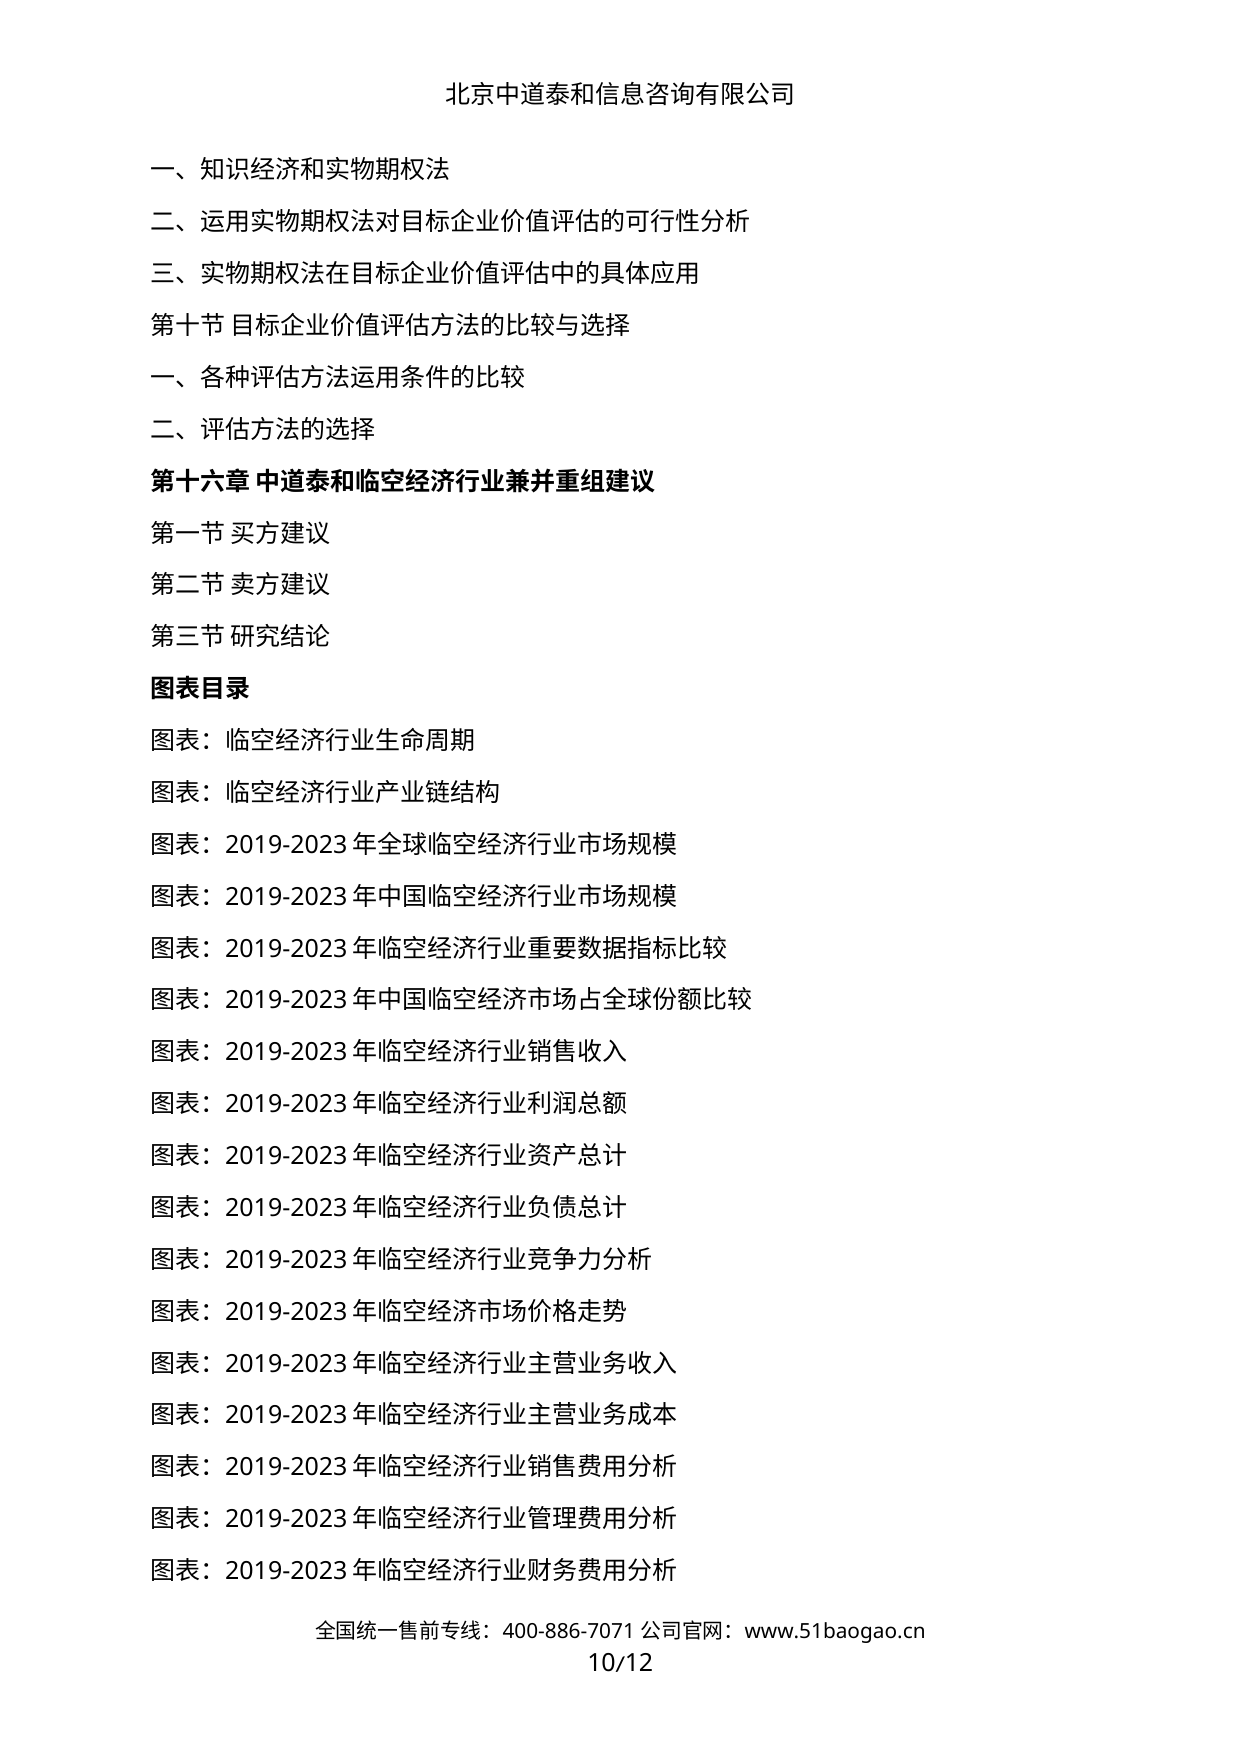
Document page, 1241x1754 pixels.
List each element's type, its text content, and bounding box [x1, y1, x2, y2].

text 二、运用实物期权法对目标企业价值评估的可行性分析 [150, 202, 1090, 238]
text 图表：2019-2023年临空经济市场价格走势 [150, 1291, 1090, 1327]
text 图表：临空经济行业生命周期 [150, 721, 1090, 757]
text 图表：2019-2023年临空经济行业重要数据指标比较 [150, 928, 1090, 964]
text 第二节 卖方建议 [150, 565, 1090, 601]
text 图表：2019-2023年临空经济行业主营业务成本 [150, 1395, 1090, 1431]
text 图表：临空经济行业产业链结构 [150, 772, 1090, 809]
text 图表：2019-2023年临空经济行业管理费用分析 [150, 1499, 1090, 1535]
text 图表：2019-2023年临空经济行业资产总计 [150, 1136, 1090, 1172]
text 图表：2019-2023年中国临空经济行业市场规模 [150, 876, 1090, 912]
text 二、评估方法的选择 [150, 409, 1090, 446]
text 图表：2019-2023年全球临空经济行业市场规模 [150, 824, 1090, 861]
text 图表：2019-2023年中国临空经济市场占全球份额比较 [150, 980, 1090, 1016]
text 第一节 买方建议 [150, 513, 1090, 549]
text 一、知识经济和实物期权法 [150, 150, 1090, 186]
text 第十节 目标企业价值评估方法的比较与选择 [150, 306, 1090, 342]
text 三、实物期权法在目标企业价值评估中的具体应用 [150, 254, 1090, 290]
text 图表：2019-2023年临空经济行业财务费用分析 [150, 1551, 1090, 1587]
text 图表：2019-2023年临空经济行业主营业务收入 [150, 1343, 1090, 1379]
text 图表：2019-2023年临空经济行业销售费用分析 [150, 1447, 1090, 1483]
text 第三节 研究结论 [150, 617, 1090, 653]
text 图表目录 [150, 669, 1090, 705]
text 图表：2019-2023年临空经济行业负债总计 [150, 1187, 1090, 1224]
text 第十六章 中道泰和临空经济行业兼并重组建议 [150, 461, 1090, 497]
text 图表：2019-2023年临空经济行业利润总额 [150, 1084, 1090, 1120]
text 图表：2019-2023年临空经济行业销售收入 [150, 1032, 1090, 1068]
text 图表：2019-2023年临空经济行业竞争力分析 [150, 1239, 1090, 1276]
text 一、各种评估方法运用条件的比较 [150, 357, 1090, 394]
